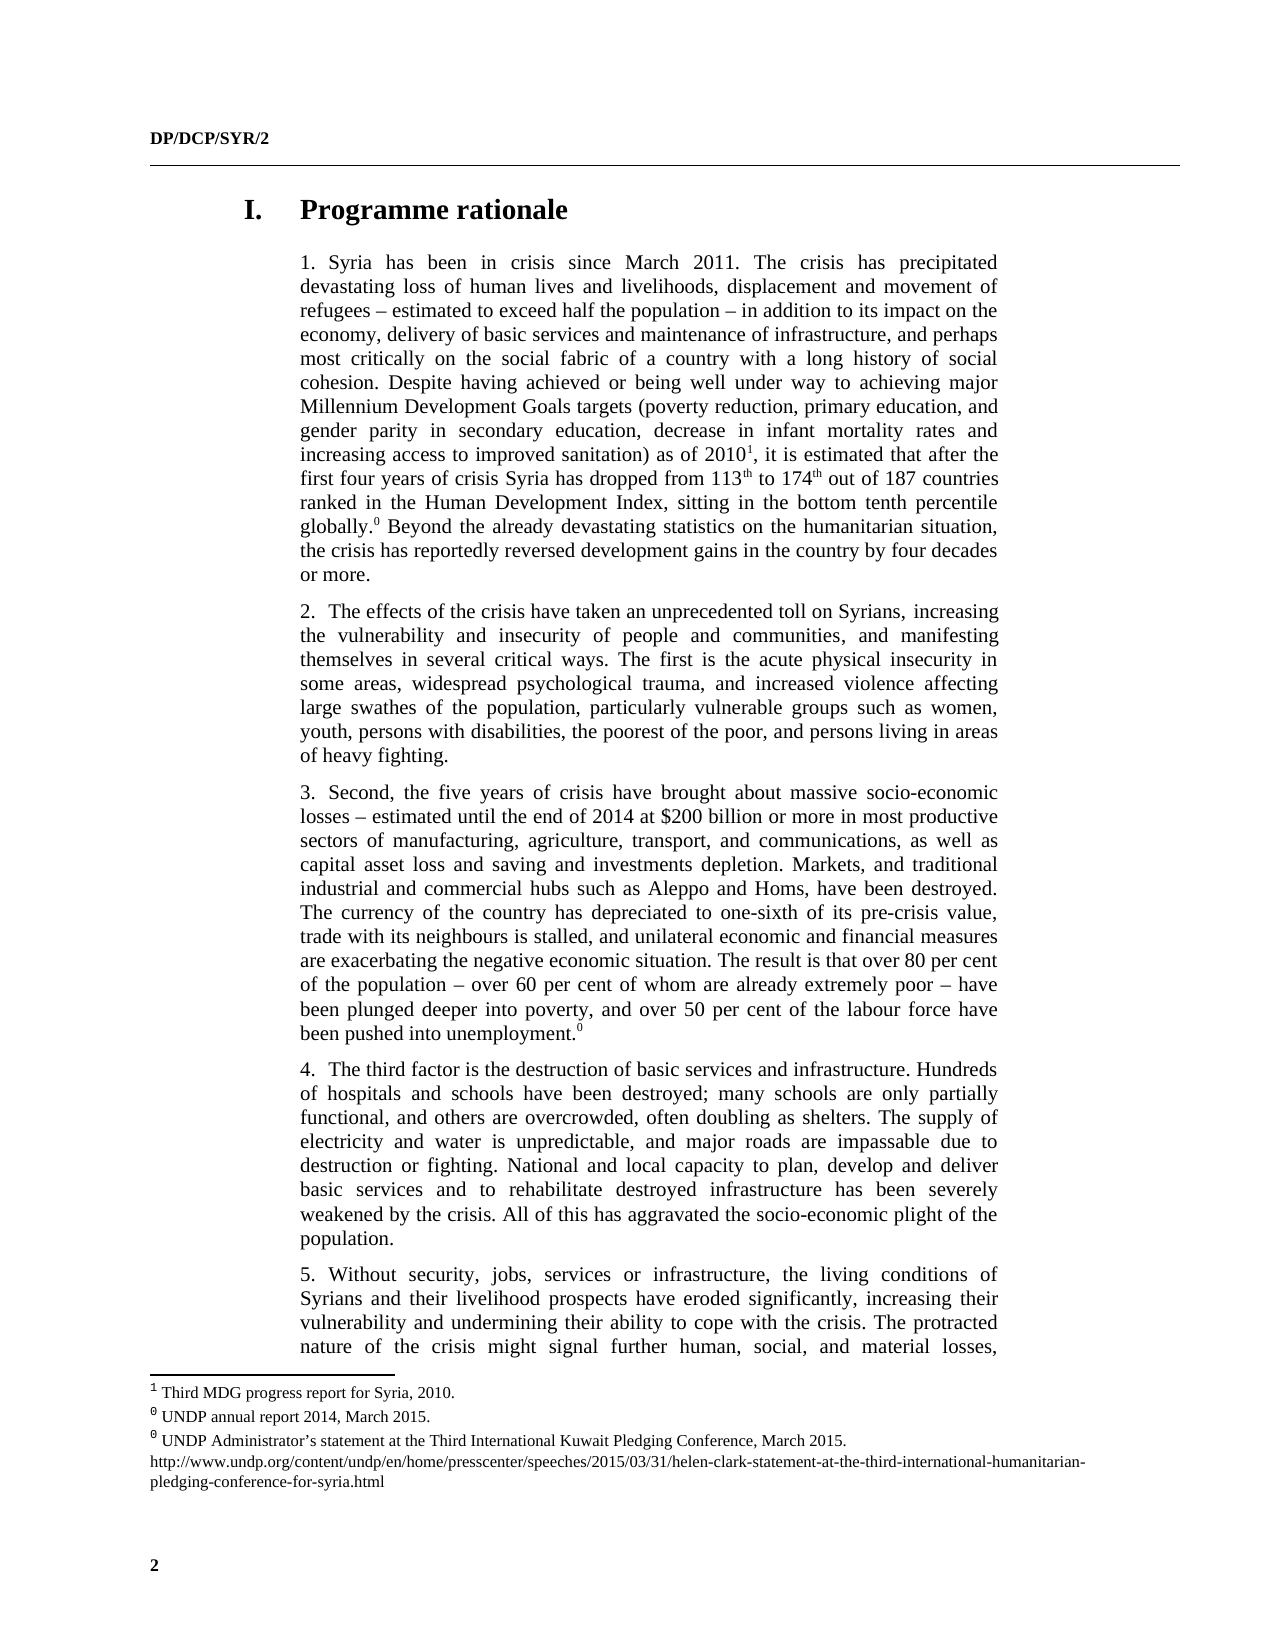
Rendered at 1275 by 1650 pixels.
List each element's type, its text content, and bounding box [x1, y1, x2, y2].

list Syria has been in crisis since March 2011. The crisis has precipitated devastating loss of human lives and livelihoods, displacement and movement of refugees – estimated to exceed half the population – in addition to its impact on the economy, delivery of basic services and maintenance of infrastructure, and perhaps most critically on the social fabric of a country with a long history of social cohesion. Despite having achieved or being well under way to achieving major Millennium Development Goals targets (poverty reduction, primary education, and gender parity in secondary education, decrease in infant mortality rates and increasing access to improved sanitation) as of 2010, it is estimated that after the first four years of crisis Syria has dropped from 113th to 174th out of 187 countries ranked in the Human Development Index, sitting in the bottom tenth percentile globally. Beyond the already devastating statistics on the humanitarian situation, the crisis has reportedly reversed development gains in the country by four decades or more. [300, 249, 999, 586]
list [300, 1262, 999, 1358]
list The effects of the crisis have taken an unprecedented toll on Syrians, increasing the vulnerability and insecurity of people and communities, and manifesting themselves in several critical ways. The first is the acute physical insecurity in some areas, widespread psychological trauma, and increased violence affecting large swathes of the population, particularly vulnerable groups such as women, youth, persons with disabilities, the poorest of the poor, and persons living in areas of heavy fighting. [300, 599, 999, 767]
list Second, the five years of crisis have brought about massive socio-economic losses – estimated until the end of 2014 at $200 billion or more in most productive sectors of manufacturing, agriculture, transport, and communications, as well as capital asset loss and saving and investments depletion. Markets, and traditional industrial and commercial hubs such as Aleppo and Homs, have been destroyed. The currency of the country has depreciated to one-sixth of its pre-crisis value, trade with its neighbours is stalled, and unilateral economic and financial measures are exacerbating the negative economic situation. The result is that over 80 per cent of the population – over 60 per cent of whom are already extremely poor – have been plunged deeper into poverty, and over 50 per cent of the labour force have been pushed into unemployment. [300, 780, 999, 1044]
list The third factor is the destruction of basic services and infrastructure. Hundreds of hospitals and schools have been destroyed; many schools are only partially functional, and others are overcrowded, often doubling as shelters. The supply of electricity and water is unpredictable, and major roads are impassable due to destruction or fighting. National and local capacity to plan, develop and deliver basic services and to rehabilitate destroyed infrastructure has been severely weakened by the crisis. All of this has aggravated the socio-economic plight of the population. [300, 1057, 999, 1249]
subtitle Programme rationale [244, 192, 993, 226]
